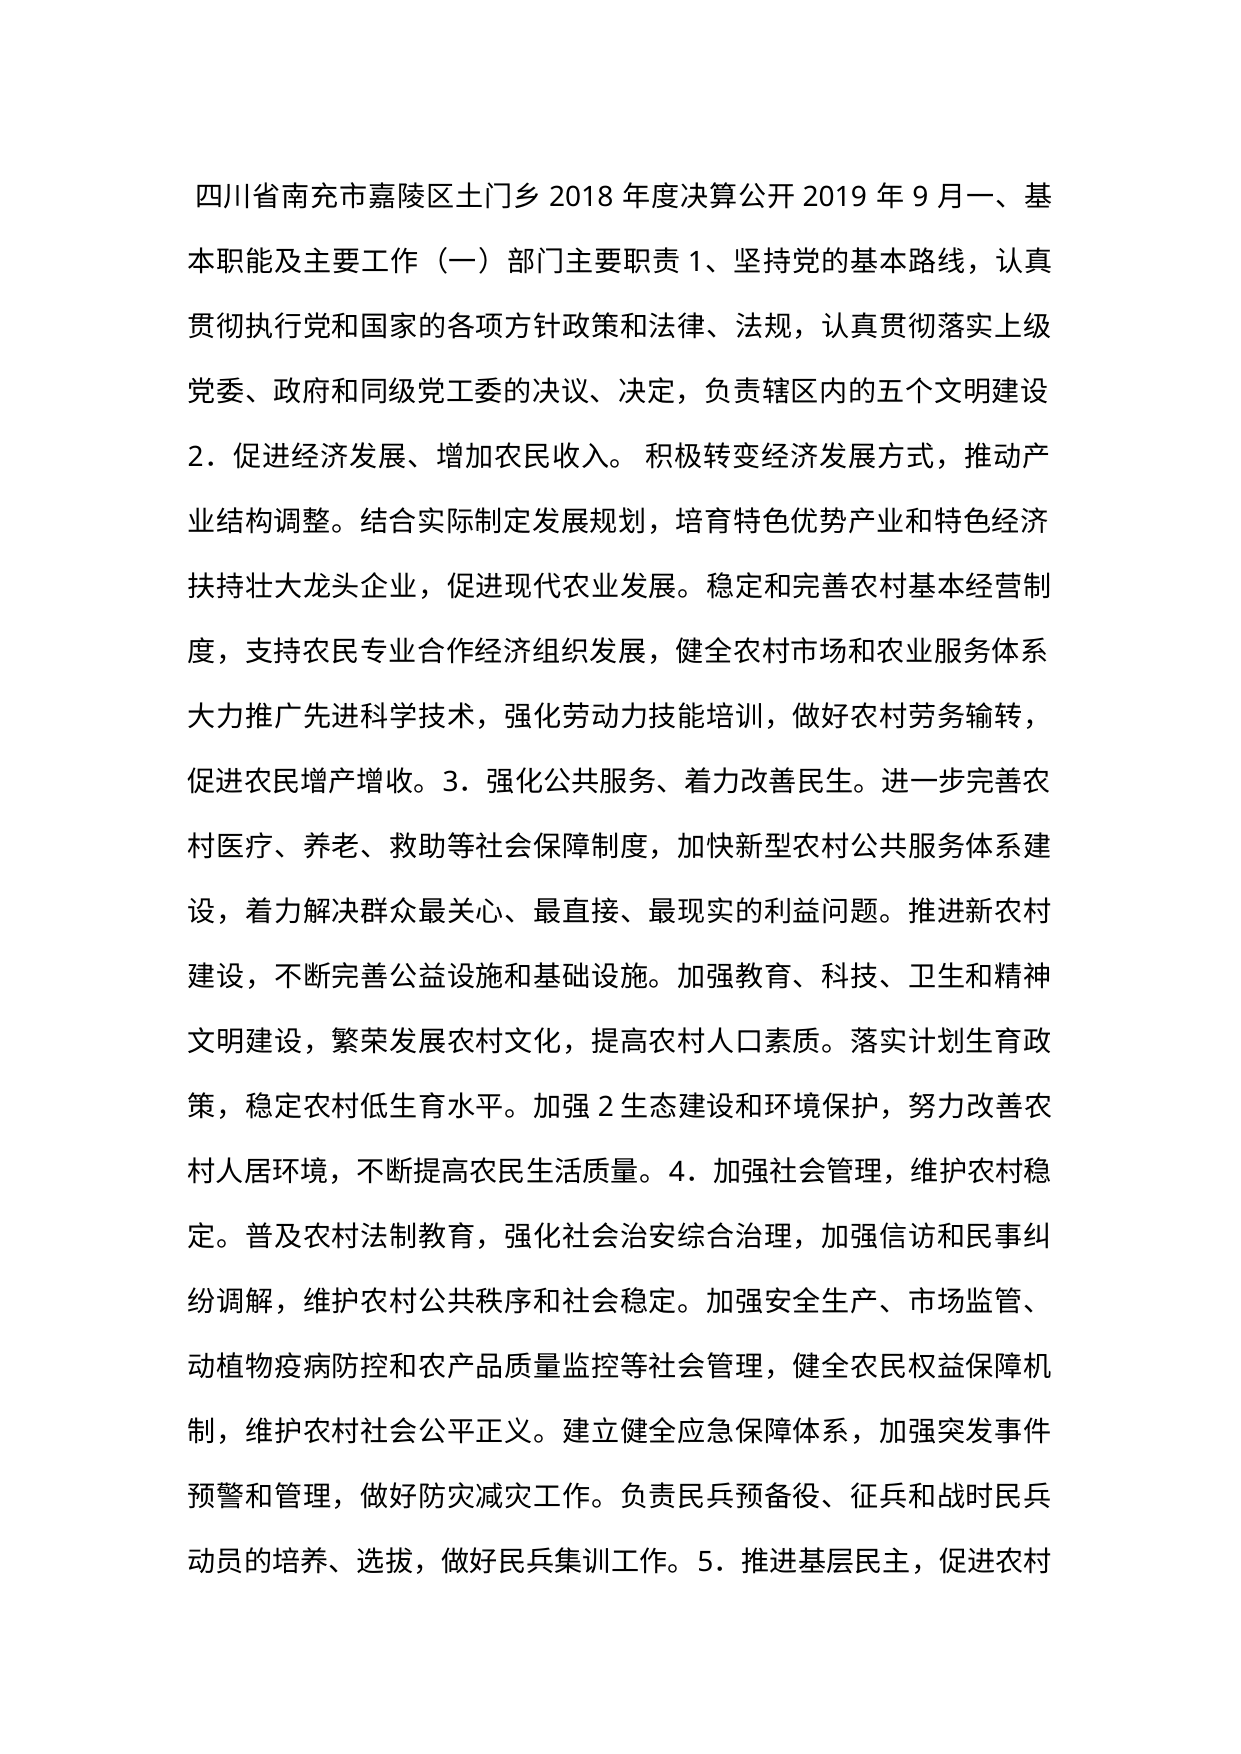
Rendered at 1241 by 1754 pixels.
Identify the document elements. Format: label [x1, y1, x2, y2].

text [187, 162, 1053, 1592]
